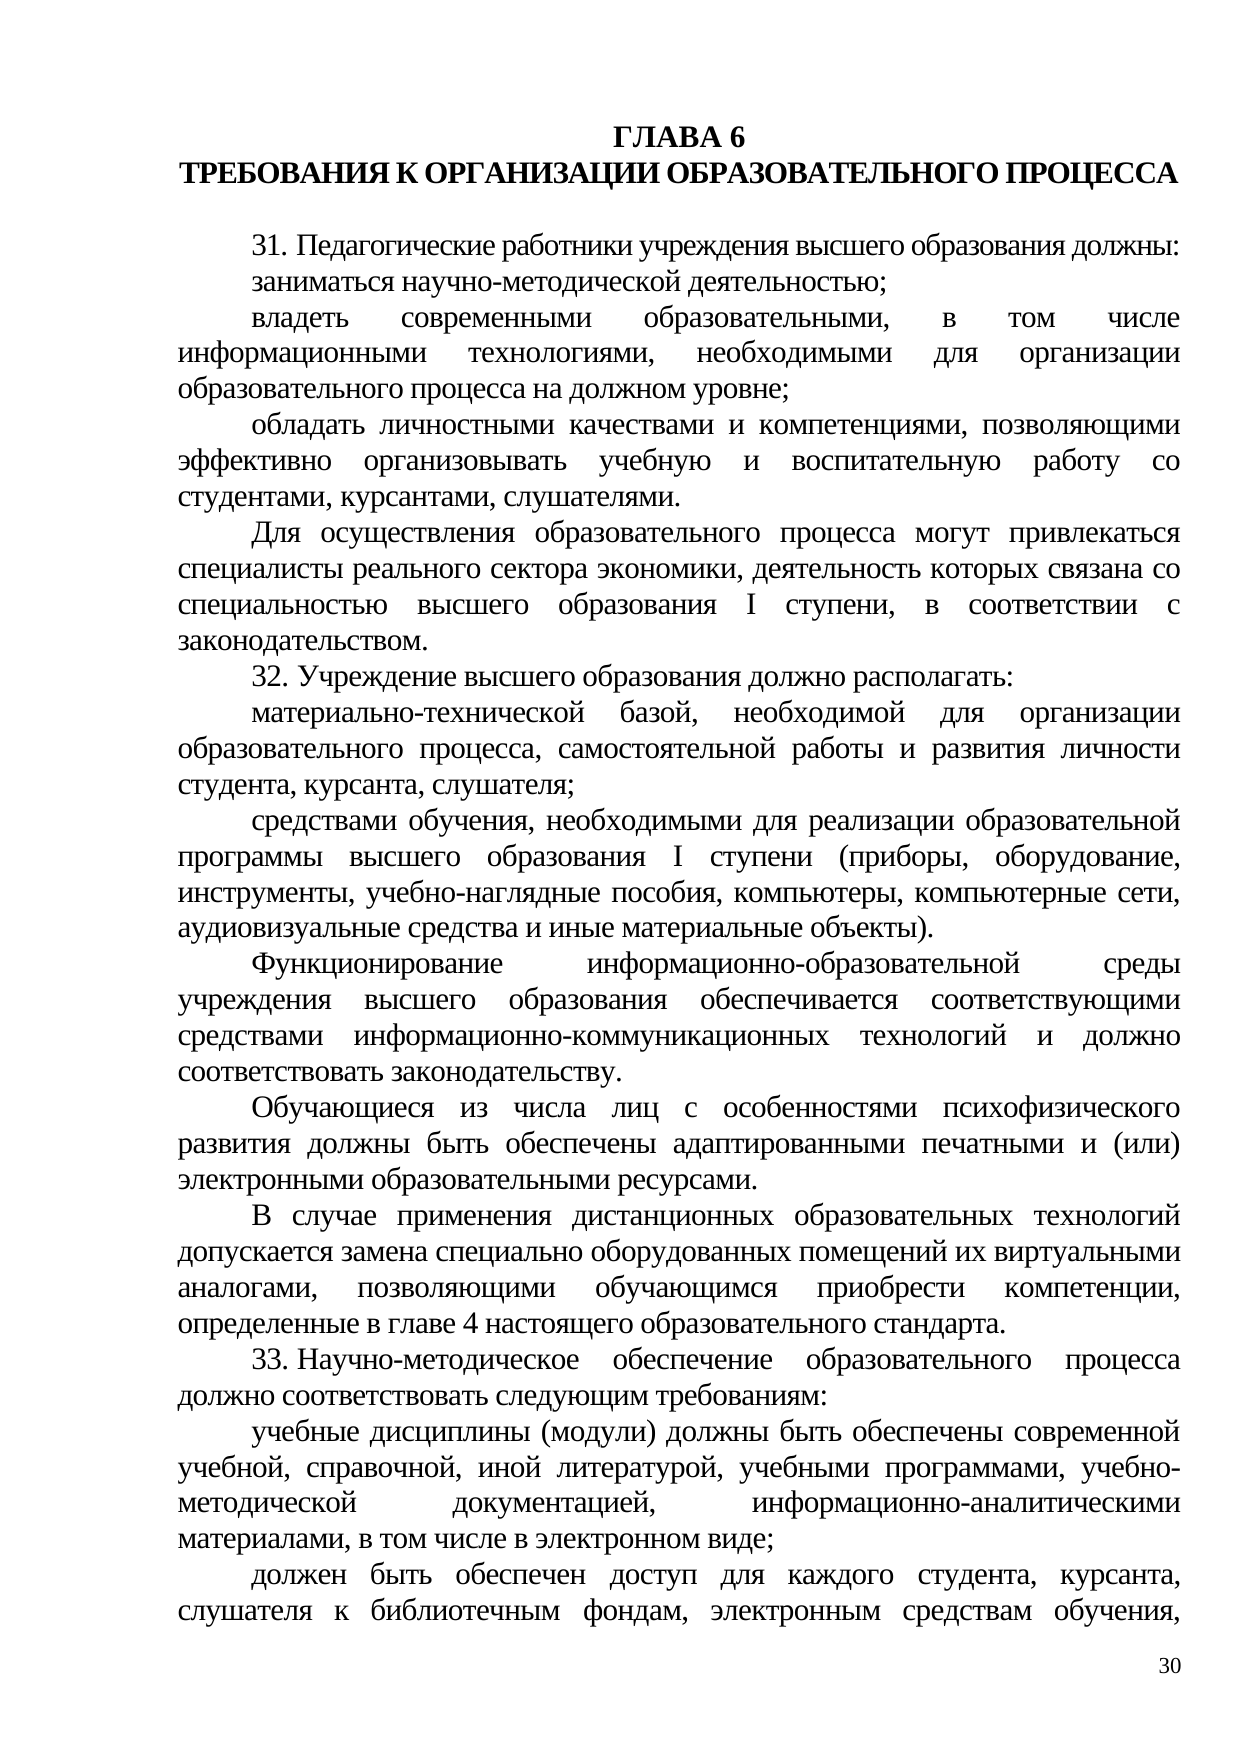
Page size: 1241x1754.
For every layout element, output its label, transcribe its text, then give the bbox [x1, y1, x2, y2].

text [177, 1556, 1181, 1627]
text Обучающиеся из числа лиц с особенностями психофизического развития должны быть обеспечены адаптированными печатными и (или) электронными образовательными ресурсами. [177, 1088, 1181, 1196]
text заниматься научно-методической деятельностью; [177, 262, 1181, 298]
text ГЛАВА 6 [177, 118, 1181, 154]
text обладать личностными качествами и компетенциями, позволяющими эффективно организовывать учебную и воспитательную работу со студентами, курсантами, слушателями. [177, 406, 1181, 513]
text средствами обучения, необходимыми для реализации образовательной программы высшего образования I ступени (приборы, оборудование, инструменты, учебно-наглядные пособия, компьютеры, компьютерные сети, аудиовизуальные средства и иные материальные объекты). [177, 801, 1181, 945]
text 32. Учреждение высшего образования должно располагать: [177, 657, 1181, 693]
text владеть современными образовательными, в том числе информационными технологиями, необходимыми для организации образовательного процесса на должном уровне; [177, 298, 1181, 406]
text 31. Педагогические работники учреждения высшего образования должны: [177, 226, 1181, 262]
text 33. Научно-методическое обеспечение образовательного процесса должно соответствовать следующим требованиям: [177, 1340, 1181, 1412]
text В случае применения дистанционных образовательных технологий допускается замена специально оборудованных помещений их виртуальными аналогами, позволяющими обучающимся приобрести компетенции, определенные в главе 4 настоящего образовательного стандарта. [177, 1196, 1181, 1340]
text Функционирование информационно-образовательной среды учреждения высшего образования обеспечивается соответствующими средствами информационно-коммуникационных технологий и должно соответствовать законодательству. [177, 945, 1181, 1088]
text ТРЕБОВАНИЯ К ОРГАНИЗАЦИИ ОБРАЗОВАТЕЛЬНОГО ПРОЦЕССА [177, 154, 1181, 190]
text учебные дисциплины (модули) должны быть обеспечены современной учебной, справочной, иной литературой, учебными программами, учебно-методической документацией, информационно-аналитическими материалами, в том числе в электронном виде; [177, 1412, 1181, 1556]
text материально-технической базой, необходимой для организации образовательного процесса, самостоятельной работы и развития личности студента, курсанта, слушателя; [177, 693, 1181, 801]
text Для осуществления образовательного процесса могут привлекаться специалисты реального сектора экономики, деятельность которых связана со специальностью высшего образования I ступени, в соответствии с законодательством. [177, 513, 1181, 657]
